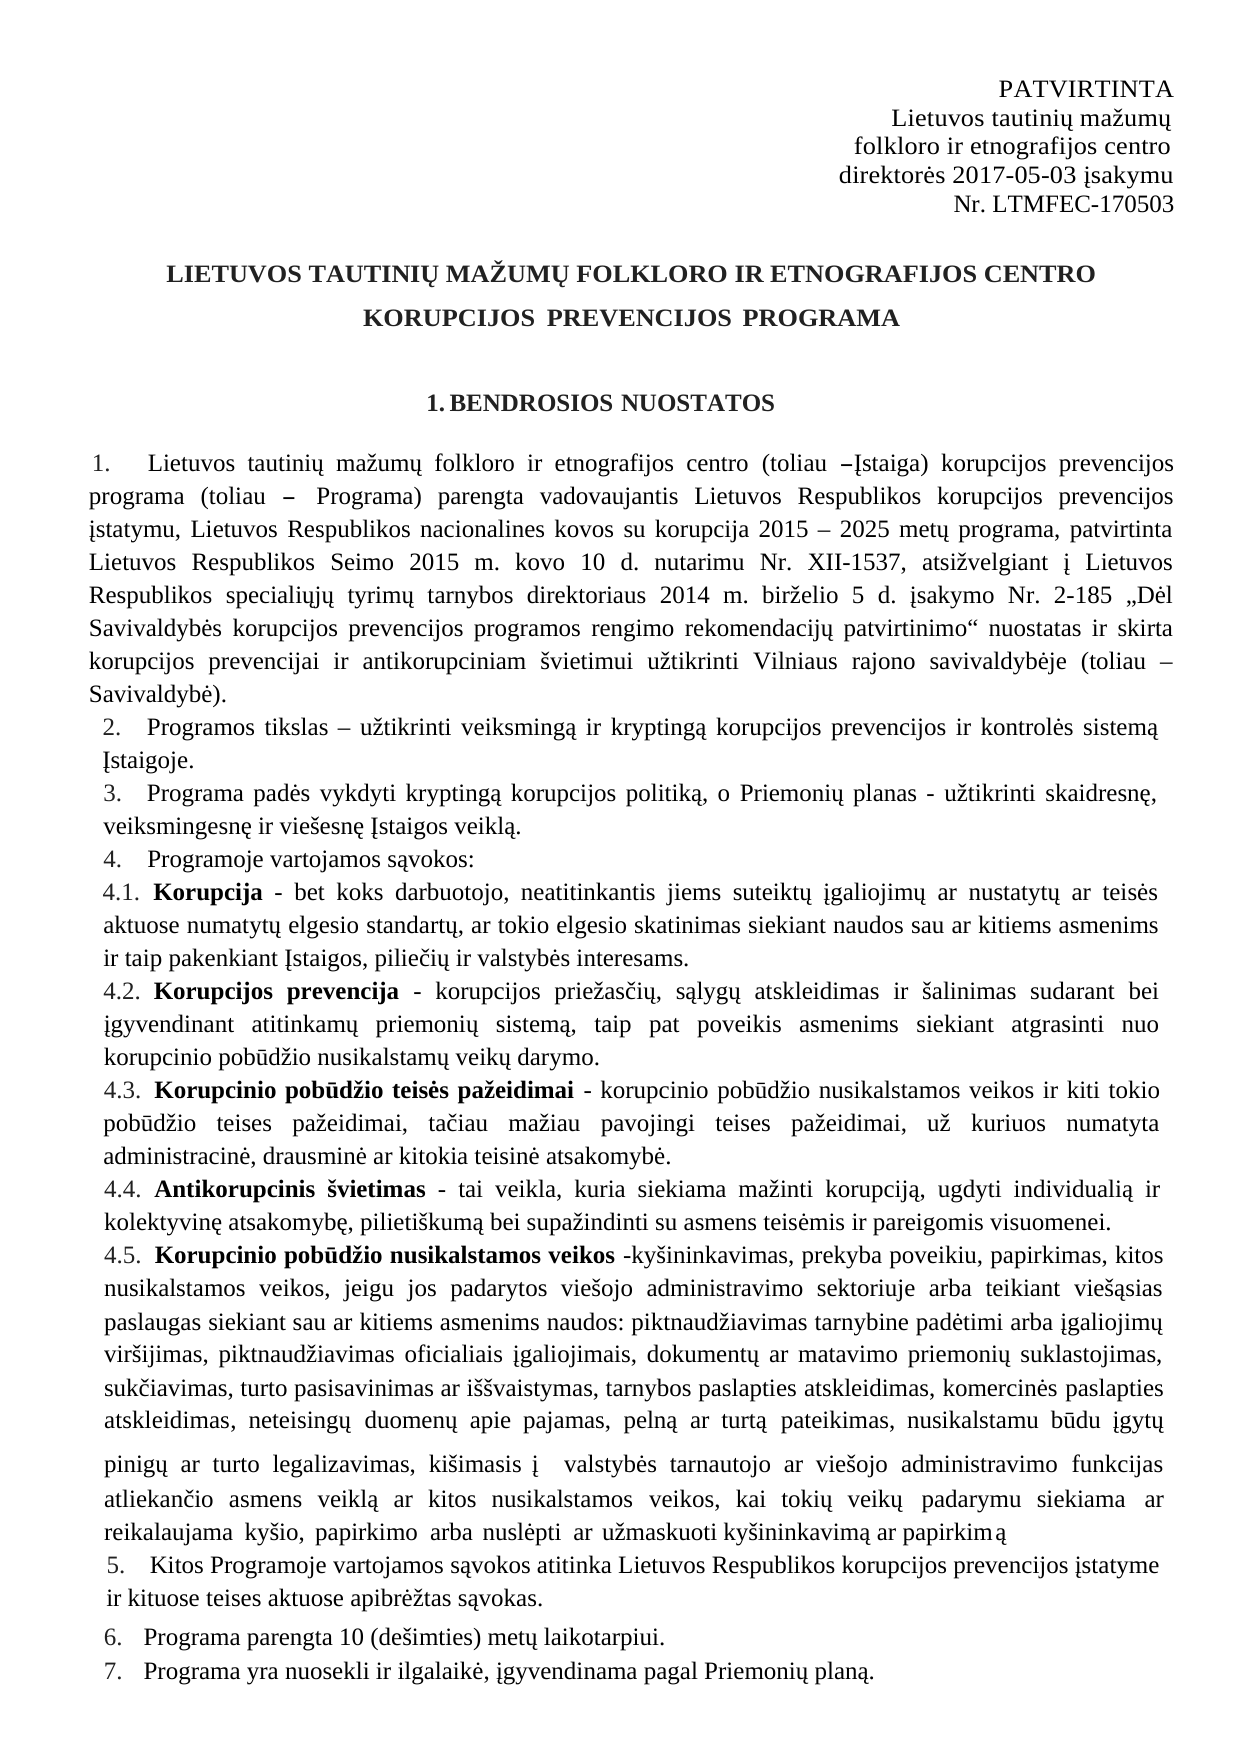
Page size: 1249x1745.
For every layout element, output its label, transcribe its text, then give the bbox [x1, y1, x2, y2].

list Programoje vartojamos sąvokos: [103, 844, 1174, 873]
list BENDROSIOS NUOSTATOS [426, 388, 1174, 416]
list Korupcinio pobūdžio nusikalstamos veikos -kyšininkavimas, prekyba poveikiu, papirkimas, kitos nusikalstamos veikos, jeigu jos padarytos viešojo administravimo sektoriuje arba teikiant viešąsias paslaugas siekiant sau ar kitiems asmenims naudos: piktnaudžiavimas tarnybine padėtimi arba įgaliojimų viršijimas, piktnaudžiavimas oficialiais įgaliojimais, dokumentų ar matavimo priemonių suklastojimas, sukčiavimas, turto pasisavinimas ar iššvaistymas, tarnybos paslapties atskleidimas, komercinės paslapties atskleidimas, neteisingų duomenų apie pajamas, pelną ar turtą pateikimas, nusikalstamu būdu įgytų pinigų ar turto legalizavimas, kišimasis į valstybės tarnautojo ar viešojo administravimo funkcijas atliekančio asmens veiklą ar kitos nusikalstamos veikos, kai tokių veikų padarymu siekiama ar reikalaujama kyšio, papirkimo arba nuslėpti ar užmaskuoti kyšininkavimą ar papirkimą [104, 1241, 1164, 1546]
text PATVIRTINTA [89, 74, 1174, 103]
list Korupcija - bet koks darbuotojo, neatitinkantis jiems suteiktų įgaliojimų ar nustatytų ar teisės aktuose numatytų elgesio standartų, ar tokio elgesio skatinimas siekiant naudos sau ar kitiems asmenims ir taip pakenkiant Įstaigos, piliečių ir valstybės interesams. [102, 877, 1160, 972]
list Kitos Programoje vartojamos sąvokos atitinka Lietuvos Respublikos korupcijos prevencijos įstatyme ir kituose teises aktuose apibrėžtas sąvokas. [106, 1550, 1160, 1612]
list Programa parengta 10 (dešimties) metų laikotarpiui. [101, 1622, 1174, 1651]
text LIETUVOS TAUTINIŲ MAŽUMŲ FOLKLORO IR ETNOGRAFIJOS CENTRO KORUPCIJOS PREVENCIJOS PROGRAMA [89, 259, 1174, 331]
list Antikorupcinis švietimas - tai veikla, kuria siekiama mažinti korupciją, ugdyti individualią ir kolektyvinę atsakomybę, pilietiškumą bei supažindinti su asmens teisėmis ir pareigomis visuomenei. [104, 1174, 1161, 1236]
text Lietuvos tautinių mažumų [89, 103, 1174, 131]
text direktorės 2017-05-03 įsakymu [89, 160, 1174, 189]
list Korupcinio pobūdžio teisės pažeidimai - korupcinio pobūdžio nusikalstamos veikos ir kiti tokio pobūdžio teises pažeidimai, tačiau mažiau pavojingi teises pažeidimai, už kuriuos numatyta administracinė, drausminė ar kitokia teisinė atsakomybė. [103, 1075, 1161, 1170]
list Programa padės vykdyti kryptingą korupcijos politiką, o Priemonių planas - užtikrinti skaidresnę, veiksmingesnę ir viešesnę Įstaigos veiklą. [103, 778, 1158, 840]
text Nr. LTMFEC-170503 [89, 189, 1174, 218]
list Lietuvos tautinių mažumų folkloro ir etnografijos centro (toliau -Įstaiga) korupcijos prevencijos programa (toliau - Programa) parengta vadovaujantis Lietuvos Respublikos korupcijos prevencijos įstatymu, Lietuvos Respublikos nacionalines kovos su korupcija 2015 – 2025 metų programa, patvirtinta Lietuvos Respublikos Seimo . kovo 10 d. nutarimu Nr. XII-1537, atsižvelgiant į Lietuvos Respublikos specialiųjų tyrimų tarnybos direktoriaus . birželio 5 d. įsakymo Nr. 2-185 „Dėl Savivaldybės korupcijos prevencijos programos rengimo rekomendacijų patvirtinimo“ nuostatas ir skirta korupcijos prevencijai ir antikorupciniam švietimui užtikrinti Vilniaus rajono savivaldybėje (toliau – Savivaldybė). [89, 448, 1174, 708]
text folkloro ir etnografijos centro [89, 131, 1174, 160]
list Korupcijos prevencija - korupcijos priežasčių, sąlygų atskleidimas ir šalinimas sudarant bei įgyvendinant atitinkamų priemonių sistemą, taip pat poveikis asmenims siekiant atgrasinti nuo korupcinio pobūdžio nusikalstamų veikų darymo. [103, 976, 1160, 1071]
list Programos tikslas – užtikrinti veiksmingą ir kryptingą korupcijos prevencijos ir kontrolės sistemą Įstaigoje. [102, 712, 1160, 774]
list Programa yra nuosekli ir ilgalaikė, įgyvendinama pagal Priemonių planą. [101, 1656, 1174, 1685]
